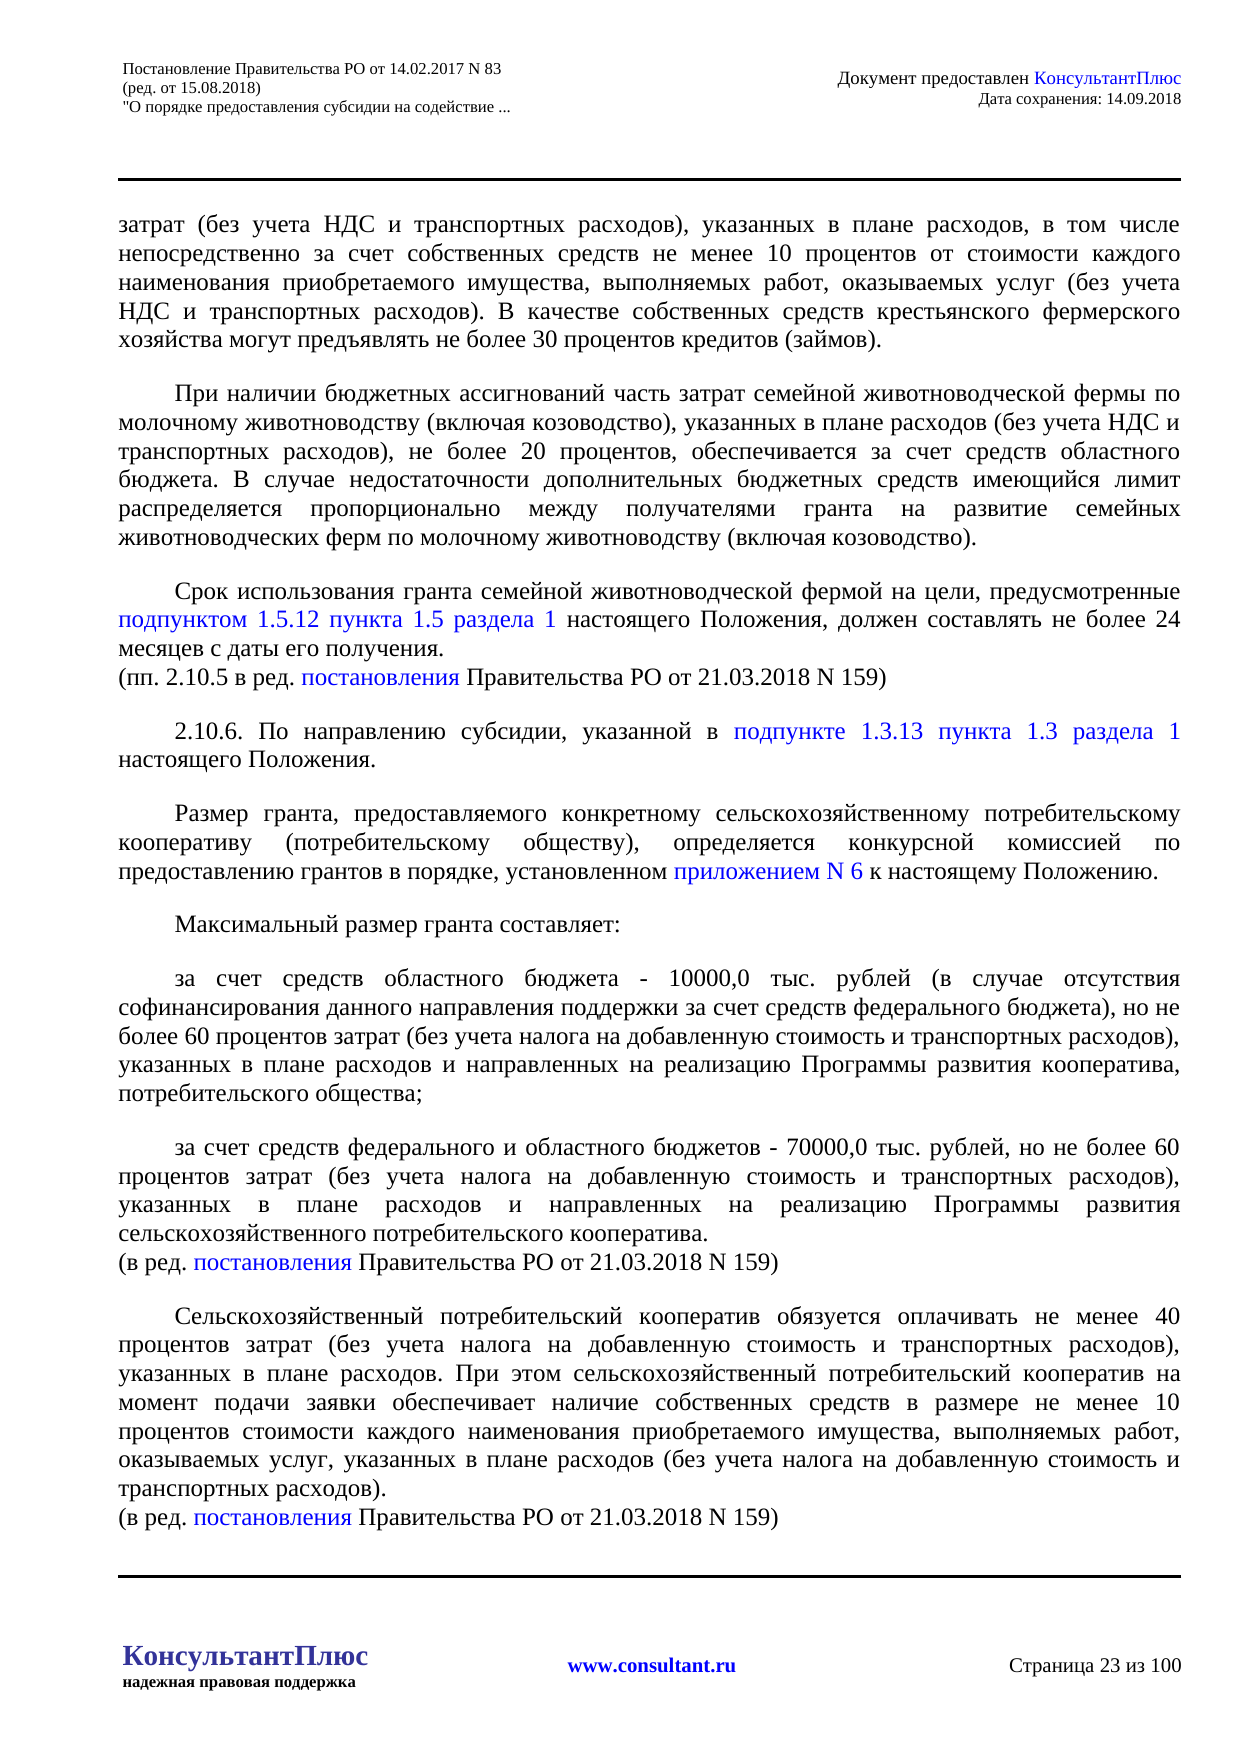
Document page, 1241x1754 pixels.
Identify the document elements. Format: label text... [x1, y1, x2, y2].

text (пп. 2.10.5 в ред. постановления Правительства РО от 21.03.2018 N 159) [118, 662, 1181, 691]
text 2.10.6. По направлению субсидии, указанной в подпункте 1.3.13 пункта 1.3 раздела 1 настоящего Положения. [118, 716, 1181, 773]
text При наличии бюджетных ассигнований часть затрат семейной животноводческой фермы по молочному животноводству (включая козоводство), указанных в плане расходов (без учета НДС и транспортных расходов), не более 20 процентов, обеспечивается за счет средств областного бюджета. В случае недостаточности дополнительных бюджетных средств имеющийся лимит распределяется пропорционально между получателями гранта на развитие семейных животноводческих ферм по молочному животноводству (включая козоводство). [118, 378, 1181, 551]
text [118, 209, 1181, 353]
text Срок использования гранта семейной животноводческой фермой на цели, предусмотренные подпунктом 1.5.12 пункта 1.5 раздела 1 настоящего Положения, должен составлять не более 24 месяцев с даты его получения. [118, 576, 1181, 662]
text Сельскохозяйственный потребительский кооператив обязуется оплачивать не менее 40 процентов затрат (без учета налога на добавленную стоимость и транспортных расходов), указанных в плане расходов. При этом сельскохозяйственный потребительский кооператив на момент подачи заявки обеспечивает наличие собственных средств в размере не менее 10 процентов стоимости каждого наименования приобретаемого имущества, выполняемых работ, оказываемых услуг, указанных в плане расходов (без учета налога на добавленную стоимость и транспортных расходов). [118, 1301, 1181, 1502]
text Размер гранта, предоставляемого конкретному сельскохозяйственному потребительскому кооперативу (потребительскому обществу), определяется конкурсной комиссией по предоставлению грантов в порядке, установленном приложением N 6 к настоящему Положению. [118, 798, 1181, 884]
text (в ред. постановления Правительства РО от 21.03.2018 N 159) [118, 1502, 1181, 1531]
text за счет средств областного бюджета - 10000,0 тыс. рублей (в случае отсутствия софинансирования данного направления поддержки за счет средств федерального бюджета), но не более 60 процентов затрат (без учета налога на добавленную стоимость и транспортных расходов), указанных в плане расходов и направленных на реализацию Программы развития кооператива, потребительского общества; [118, 963, 1181, 1107]
text (в ред. постановления Правительства РО от 21.03.2018 N 159) [118, 1247, 1181, 1276]
text Максимальный размер гранта составляет: [118, 909, 1181, 938]
text за счет средств федерального и областного бюджетов - 70000,0 тыс. рублей, но не более 60 процентов затрат (без учета налога на добавленную стоимость и транспортных расходов), указанных в плане расходов и направленных на реализацию Программы развития сельскохозяйственного потребительского кооператива. [118, 1132, 1181, 1247]
